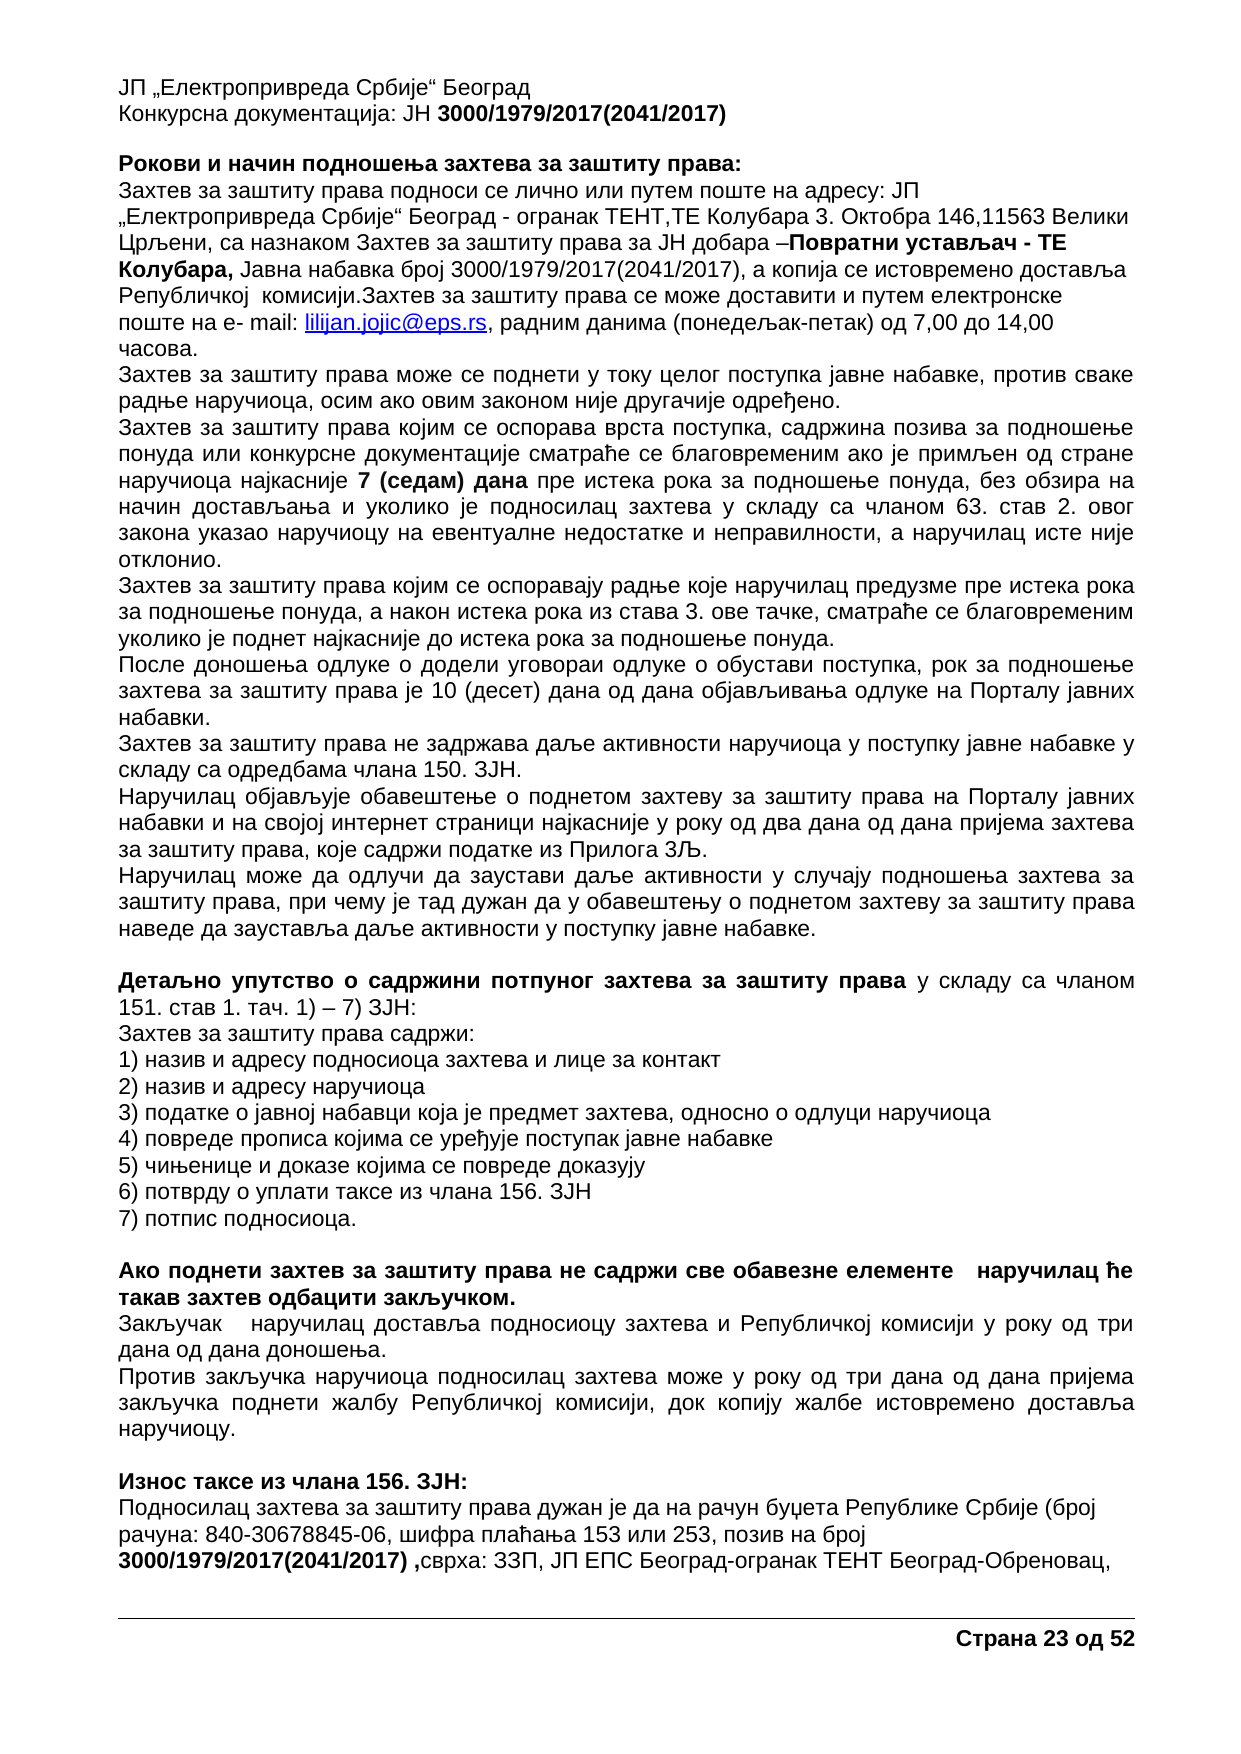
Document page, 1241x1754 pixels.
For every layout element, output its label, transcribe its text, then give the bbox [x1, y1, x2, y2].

text Захтев за заштиту права може се поднети у току целог поступка јавне набавке, против сваке радње наручиоца, осим ако овим законом није другачије одређено. [118, 361, 1135, 414]
text 7) потпис подносиоца. [118, 1204, 1135, 1231]
text 5) чињенице и доказе којима се повреде доказују [118, 1152, 1135, 1178]
text Захтев за заштиту права не задржава даље активности наручиоца у поступку јавне набавке у складу са одредбама члана 150. ЗЈН. [118, 730, 1135, 783]
text Наручилац објављује обавештење о поднетом захтеву за заштиту права на Порталу јавних набавки и на својој интернет страници најкасније у року од два дана од дана пријема захтева за заштиту права, које садржи податке из Прилога 3Љ. [118, 783, 1135, 862]
text Детаљно упутство о садржини потпуног захтева за заштиту права у складу са чланом 151. став 1. тач. 1) – 7) ЗЈН: [118, 967, 1135, 1020]
text Закључак наручилац доставља подносиоцу захтева и Републичкој комисији у року од три дана од дана доношења. [118, 1310, 1135, 1363]
text 2) назив и адресу наручиоца [118, 1073, 1135, 1099]
text Износ таксе из члана 156. ЗЈН: [118, 1468, 1135, 1494]
text Захтев за заштиту права подноси се лично или путем поште на адресу: ЈП „Електропривреда Србије“ Београд - огранак ТЕНТ,ТЕ Колубара 3. Октобра 146,11563 Велики Црљени, са назнаком Захтев за заштиту права за ЈН добара –Повратни устављач - ТЕ Колубара, Јавна набавка број 3000/1979/2017(2041/2017), а копија се истовремено доставља Републичкој комисији.Захтев за заштиту права се може доставити и путем електронске поште на e- mail: lilijan.jojic@eps.rs, радним данима (понедељак-петак) од 7,00 до 14,00 часова. [118, 177, 1135, 361]
text Рокови и начин подношења захтева за заштиту права: [118, 150, 1135, 177]
text Захтев за заштиту права којим се оспорава врста поступка, садржина позива за подношење понуда или конкурсне документације сматраће се благовременим ако је примљен од стране наручиоца најкасније 7 (седам) дана пре истека рока за подношење понуда, без обзира на начин достављања и уколико је подносилац захтева у складу са чланом 63. став 2. овог закона указао наручиоцу на евентуалне недостатке и неправилности, а наручилац исте није отклонио. [118, 414, 1135, 572]
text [118, 1494, 1135, 1573]
text 6) потврду о уплати таксе из члана 156. ЗЈН [118, 1178, 1135, 1204]
text Ако поднети захтев за заштиту права не садржи све обавезне елементе наручилац ће такав захтев одбацити закључком. [118, 1257, 1135, 1310]
text 3) податке о јавној набавци која је предмет захтева, односно о одлуци наручиоца [118, 1099, 1135, 1125]
text Наручилац може да одлучи да заустави даље активности у случају подношења захтева за заштиту права, при чему је тад дужан да у обавештењу о поднетом захтеву за заштиту права наведе да зауставља даље активности у поступку јавне набавке. [118, 862, 1135, 941]
text Захтев за заштиту права садржи: [118, 1020, 1135, 1046]
text 4) повреде прописа којима се уређује поступак јавне набавке [118, 1125, 1135, 1152]
text После доношења одлуке о додели уговораи одлуке о обустави поступка, рок за подношење захтева за заштиту права је 10 (десет) дана од дана објављивања одлуке на Порталу јавних набавки. [118, 651, 1135, 730]
text Захтев за заштиту права којим се оспоравају радње које наручилац предузме пре истека рока за подношење понуда, а након истека рока из става 3. ове тачке, сматраће се благовременим уколико је поднет најкасније до истека рока за подношење понуда. [118, 572, 1135, 651]
text Против закључка наручиоца подносилац захтева може у року од три дана од дана пријема закључка поднети жалбу Републичкој комисији, док копију жалбе истовремено доставља наручиоцу. [118, 1363, 1135, 1442]
text 1) назив и адресу подносиоца захтева и лице за контакт [118, 1046, 1135, 1073]
